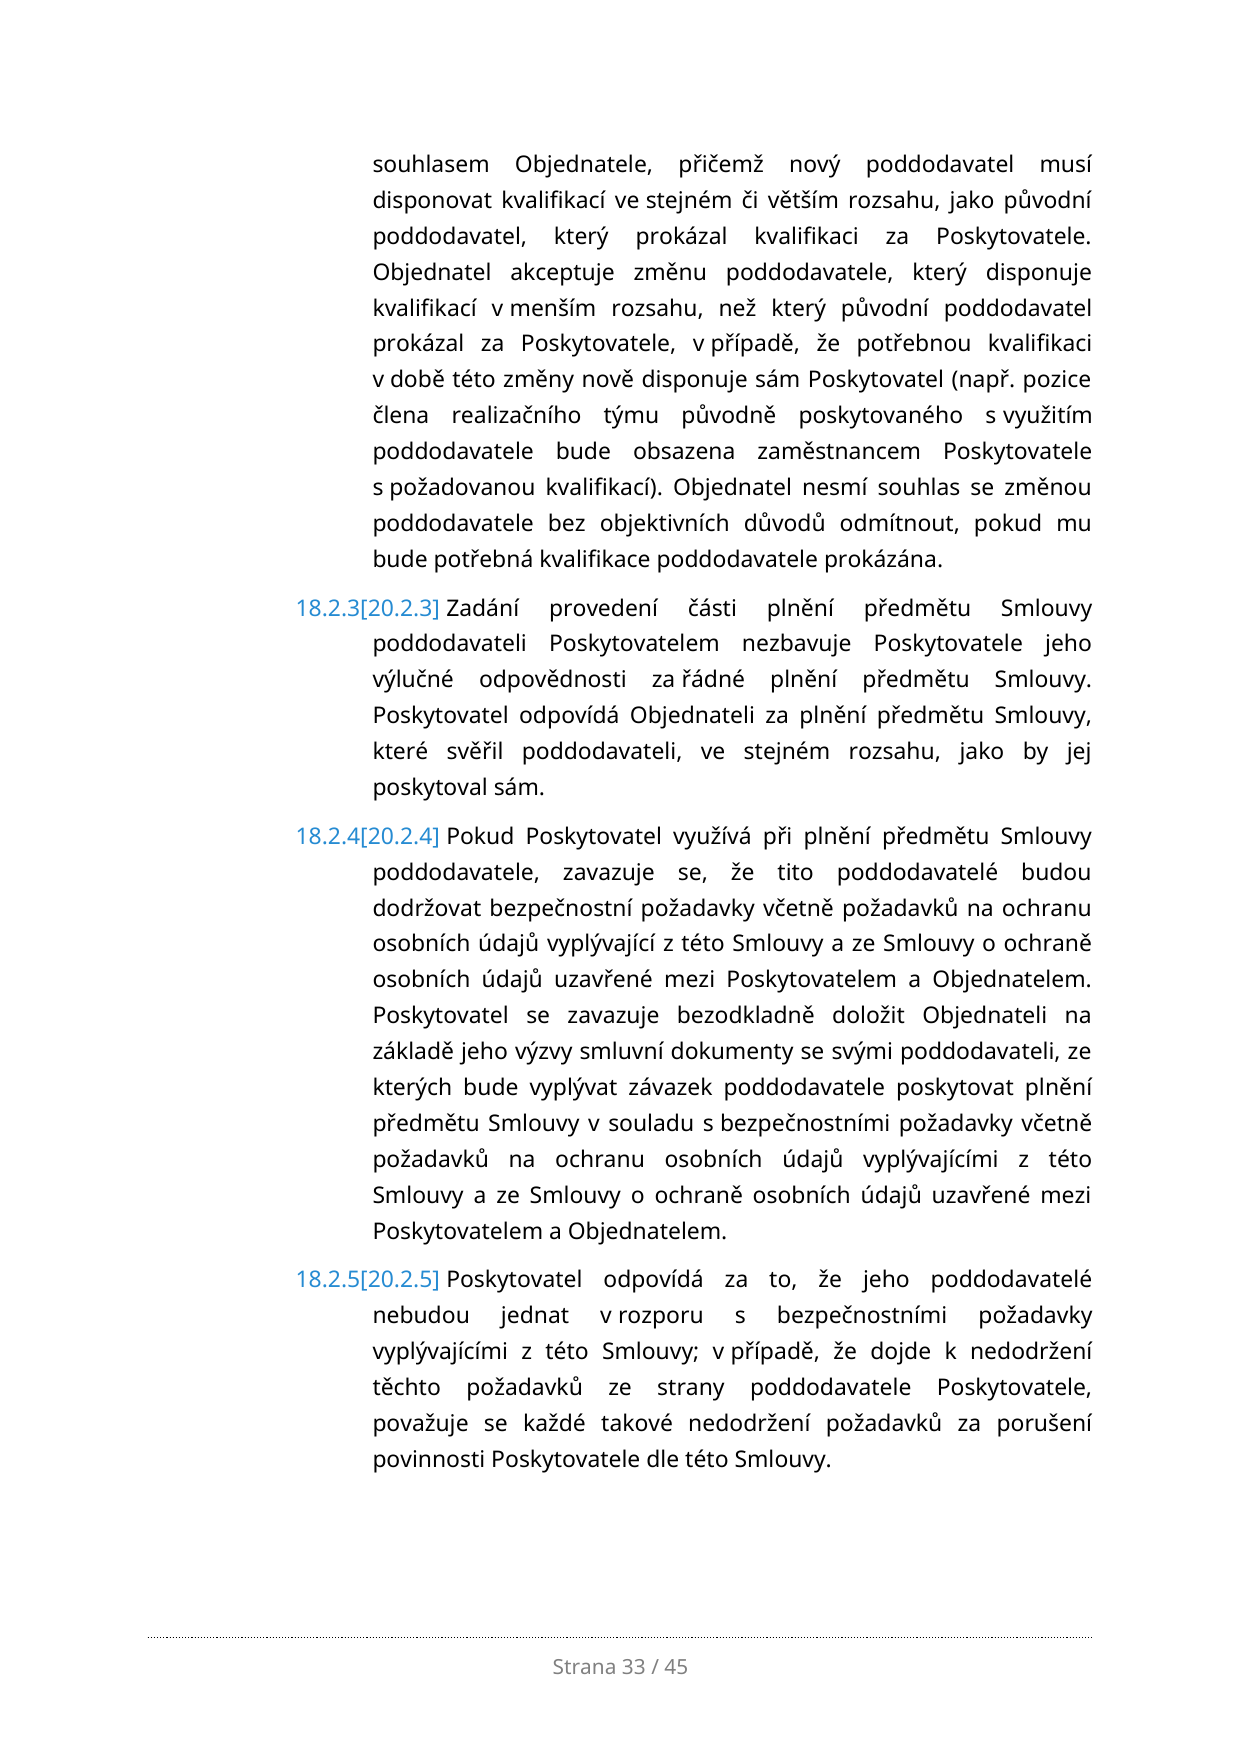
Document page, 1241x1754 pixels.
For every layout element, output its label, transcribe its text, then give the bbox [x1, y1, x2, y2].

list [295, 148, 1092, 574]
list Pokud Poskytovatel využívá při plnění předmětu Smlouvy poddodavatele, zavazuje se, že tito poddodavatelé budou dodržovat bezpečnostní požadavky včetně požadavků na ochranu osobních údajů vyplývající z této Smlouvy a ze Smlouvy o ochraně osobních údajů uzavřené mezi Poskytovatelem a Objednatelem. Poskytovatel se zavazuje bezodkladně doložit Objednateli na základě jeho výzvy smluvní dokumenty se svými poddodavateli, ze kterých bude vyplývat závazek poddodavatele poskytovat plnění předmětu Smlouvy v souladu s bezpečnostními požadavky včetně požadavků na ochranu osobních údajů vyplývajícími z této Smlouvy a ze Smlouvy o ochraně osobních údajů uzavřené mezi Poskytovatelem a Objednatelem. [295, 819, 1092, 1246]
list Poskytovatel odpovídá za to, že jeho poddodavatelé nebudou jednat v rozporu s bezpečnostními požadavky vyplývajícími z této Smlouvy; v případě, že dojde k nedodržení těchto požadavků ze strany poddodavatele Poskytovatele, považuje se každé takové nedodržení požadavků za porušení povinnosti Poskytovatele dle této Smlouvy. [295, 1263, 1092, 1474]
list Zadání provedení části plnění předmětu Smlouvy poddodavateli Poskytovatelem nezbavuje Poskytovatele jeho výlučné odpovědnosti za řádné plnění předmětu Smlouvy. Poskytovatel odpovídá Objednateli za plnění předmětu Smlouvy, které svěřil poddodavateli, ve stejném rozsahu, jako by jej poskytoval sám. [295, 591, 1092, 802]
